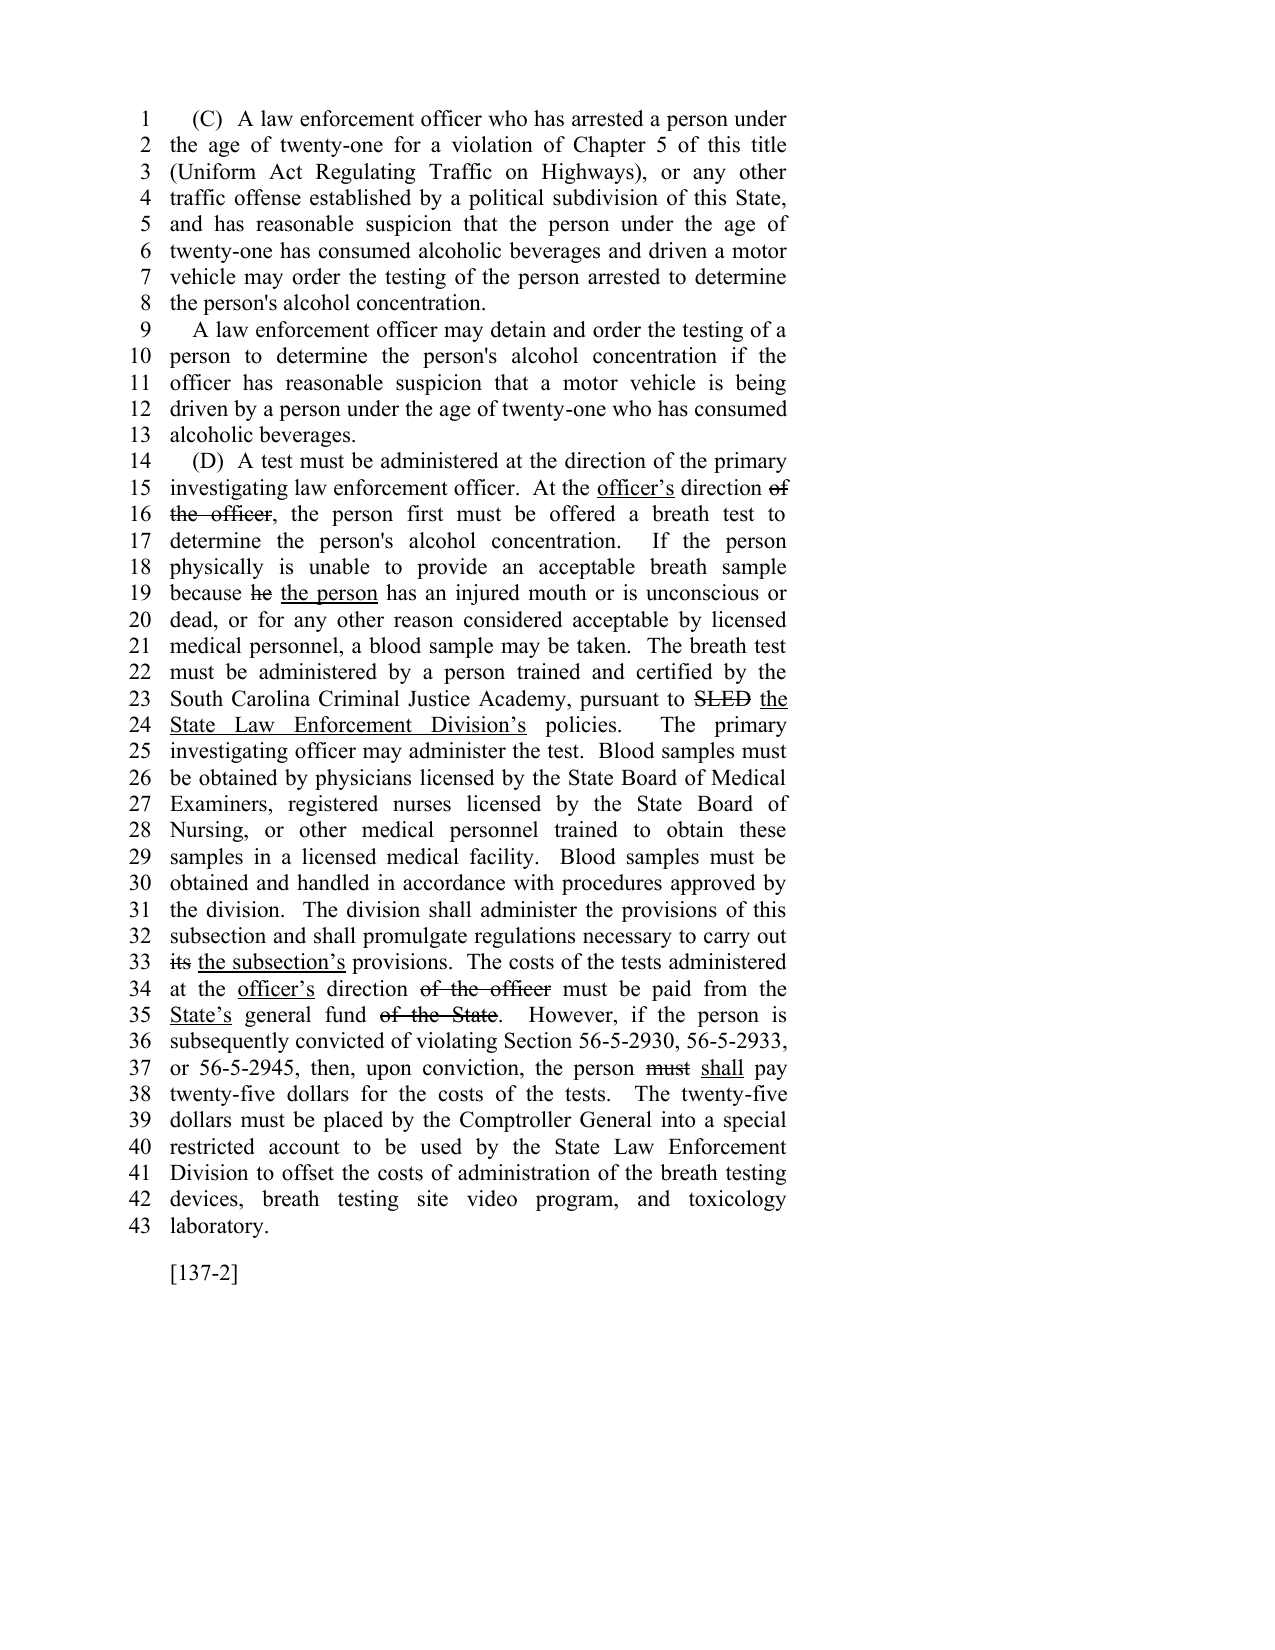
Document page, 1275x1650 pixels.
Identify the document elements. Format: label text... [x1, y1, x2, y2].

text A law enforcement officer may detain and order the testing of a person to determine the person's alcohol concentration if the officer has reasonable suspicion that a motor vehicle is being driven by a person under the age of twenty-one who has consumed alcoholic beverages. [169, 316, 787, 448]
text (C) A law enforcement officer who has arrested a person under the age of twenty-one for a violation of Chapter 5 of this title (Uniform Act Regulating Traffic on Highways), or any other traffic offense established by a political subdivision of this State, and has reasonable suspicion that the person under the age of twenty-one has consumed alcoholic beverages and driven a motor vehicle may order the testing of the person arrested to determine the person's alcohol concentration. [169, 105, 787, 316]
text (D) A test must be administered at the direction of the primary investigating law enforcement officer. At the officer’s direction of the officer, the person first must be offered a breath test to determine the person's alcohol concentration. If the person physically is unable to provide an acceptable breath sample because he the person has an injured mouth or is unconscious or dead, or for any other reason considered acceptable by licensed medical personnel, a blood sample may be taken. The breath test must be administered by a person trained and certified by the South Carolina Criminal Justice Academy, pursuant to SLED the State Law Enforcement Division’s policies. The primary investigating officer may administer the test. Blood samples must be obtained by physicians licensed by the State Board of Medical Examiners, registered nurses licensed by the State Board of Nursing, or other medical personnel trained to obtain these samples in a licensed medical facility. Blood samples must be obtained and handled in accordance with procedures approved by the division. The division shall administer the provisions of this subsection and shall promulgate regulations necessary to carry out its the subsection’s provisions. The costs of the tests administered at the officer’s direction of the officer must be paid from the State’s general fund of the State. However, if the person is subsequently convicted of violating Section 56-5-2930, 56-5-2933, or 56-5-2945, then, upon conviction, the person must shall pay twenty-five dollars for the costs of the tests. The twenty-five dollars must be placed by the Comptroller General into a special restricted account to be used by the State Law Enforcement Division to offset the costs of administration of the breath testing devices, breath testing site video program, and toxicology laboratory. [169, 448, 787, 1238]
